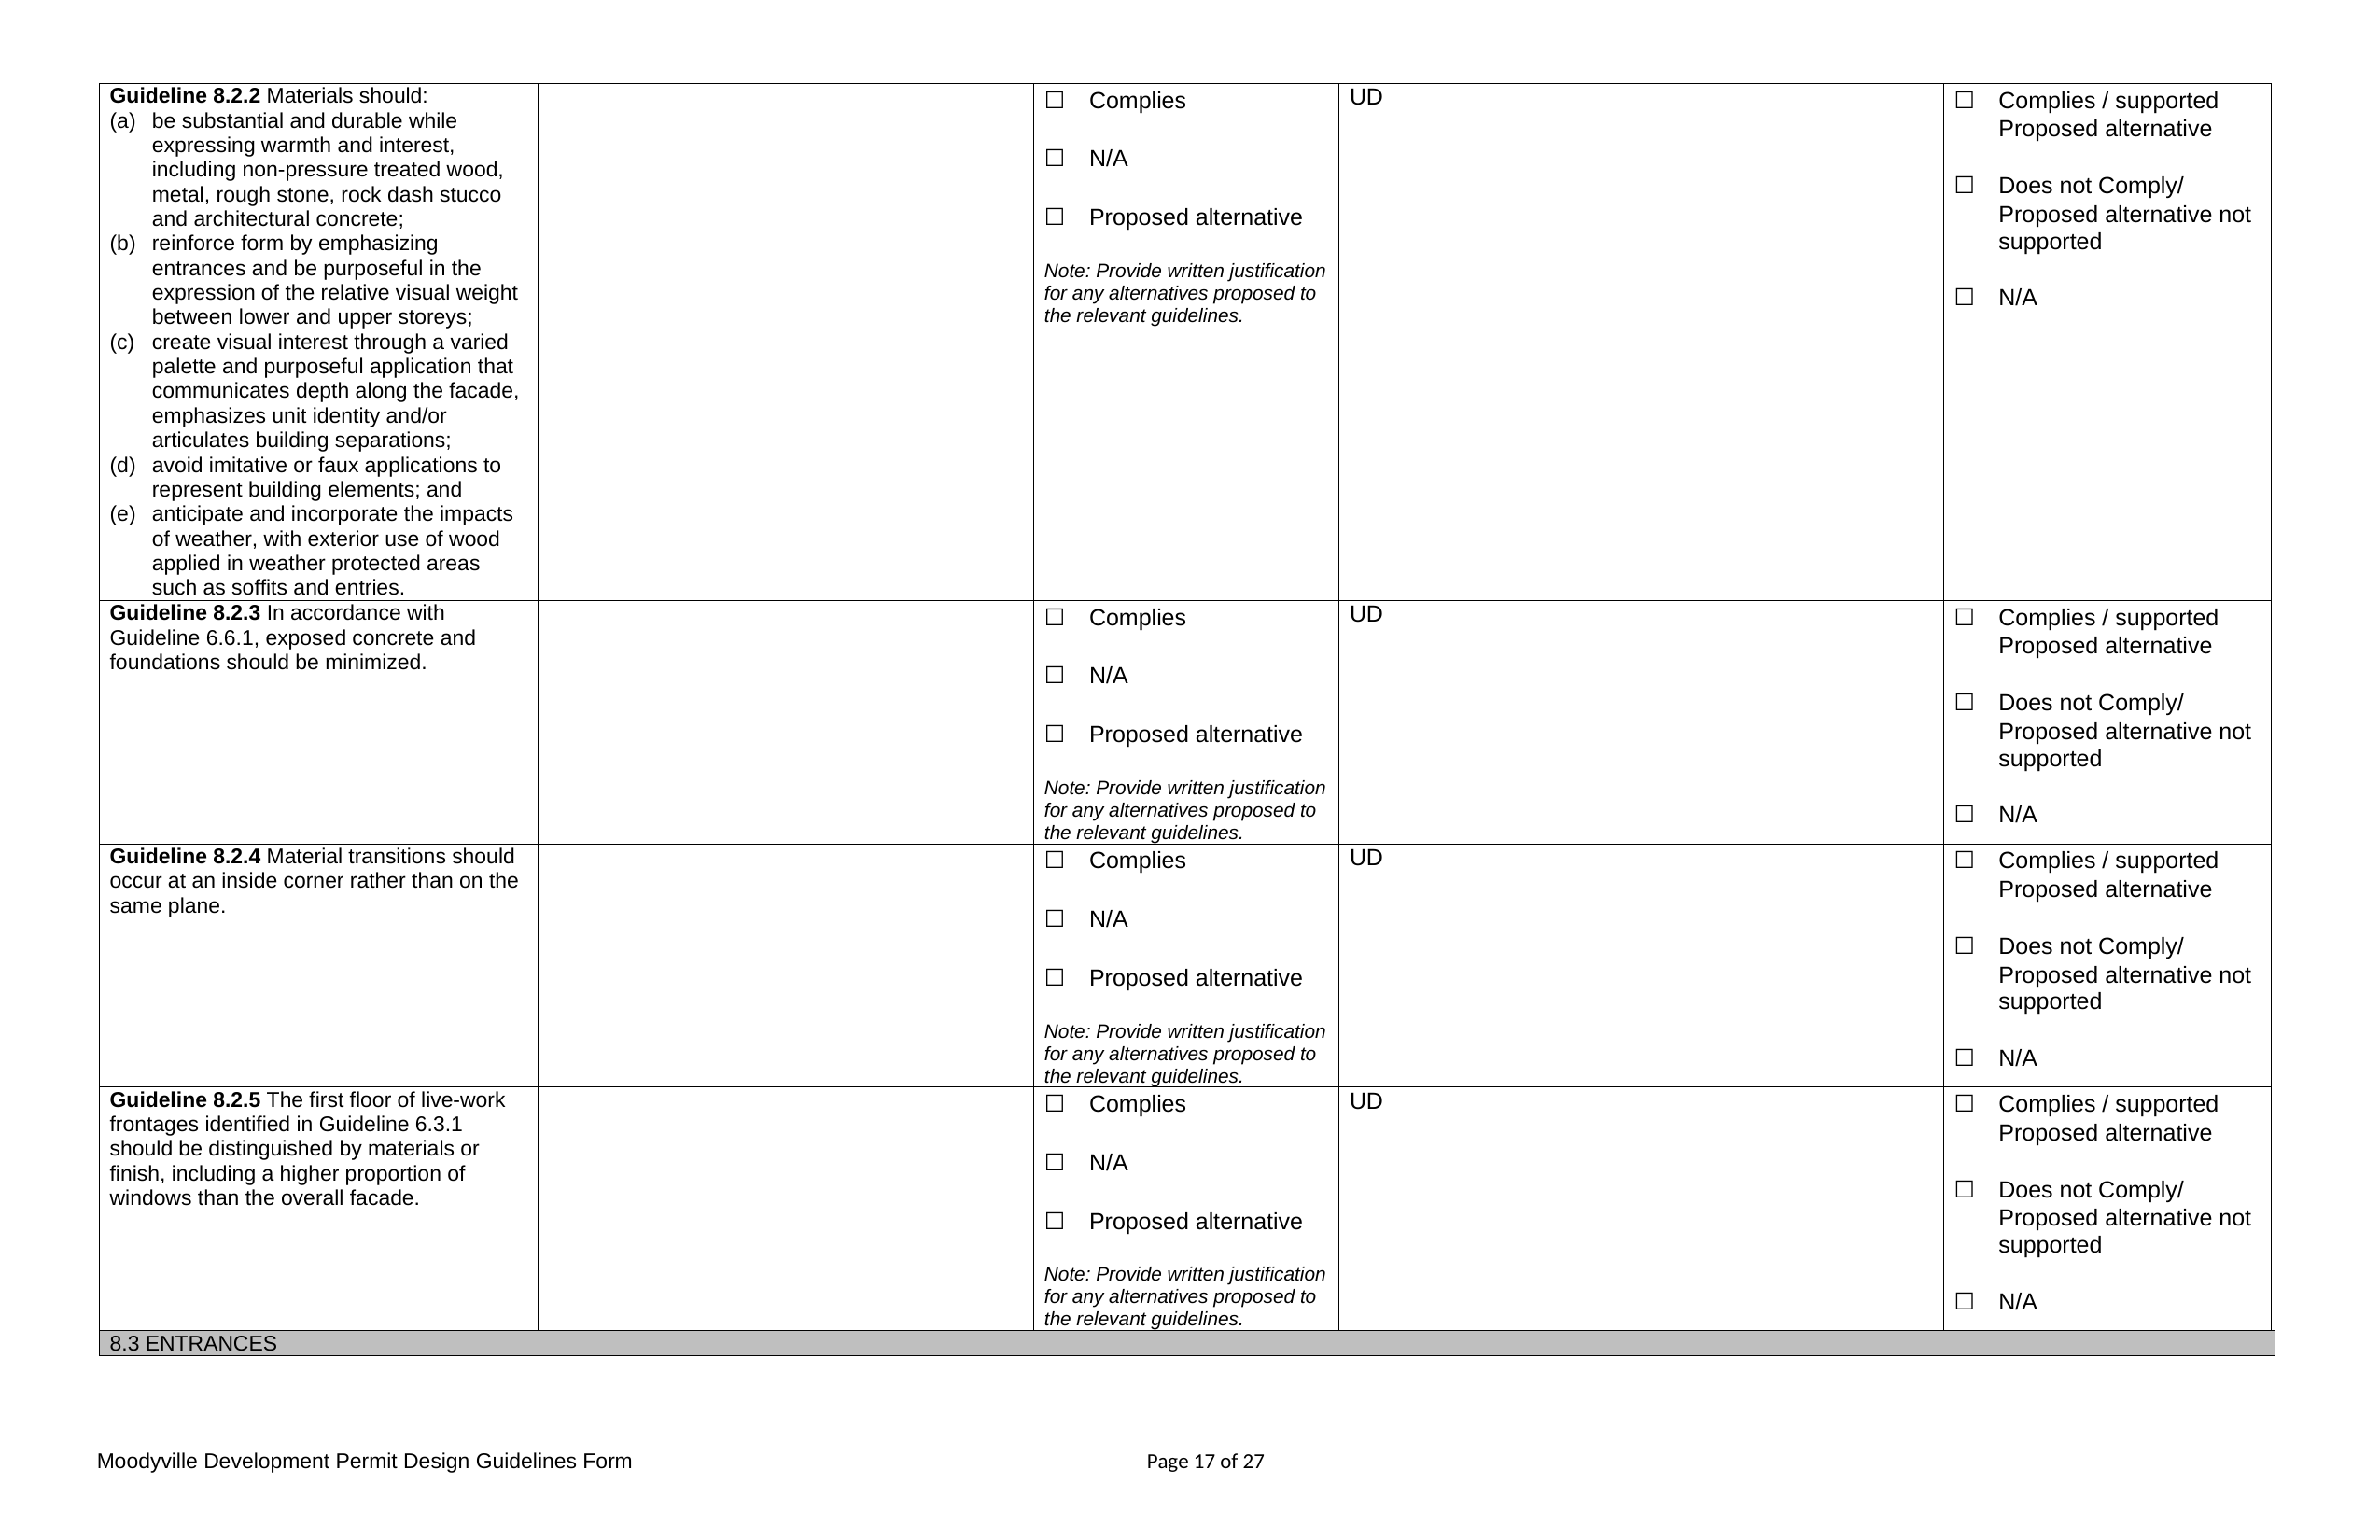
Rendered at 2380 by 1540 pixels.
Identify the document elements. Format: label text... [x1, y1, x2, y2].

table_cell [539, 845, 1033, 1086]
table_cell UD [1339, 1087, 1943, 1330]
table_cell Complies N/A Proposed alternative Note: Provide written justification for any alternatives proposed to the relevant guidelines. [1034, 84, 1338, 600]
table_cell Complies / supported Proposed alternative Does not Comply/ Proposed alternative not supported N/A [1944, 845, 2271, 1086]
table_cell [1944, 1087, 2271, 1330]
table_cell Complies / supported Proposed alternative Does not Comply/ Proposed alternative not supported N/A [1944, 601, 2271, 843]
table_cell UD [1339, 84, 1943, 600]
table_cell [539, 84, 1033, 600]
table_cell UD [1339, 601, 1943, 843]
table_cell Complies N/A Proposed alternative Note: Provide written justification for any alternatives proposed to the relevant guidelines. [1034, 601, 1338, 843]
table_cell 8.3 ENTRANCES [100, 1331, 2275, 1355]
table_cell UD [1339, 845, 1943, 1086]
table_cell Guideline 8.2.4 Material transitions should occur at an inside corner rather than on the same plane. [100, 845, 538, 1086]
table_cell Guideline 8.2.5 The first floor of live-work frontages identified in Guideline 6.3.1 should be distinguished by materials or finish, including a higher proportion of windows than the overall facade. [100, 1087, 538, 1330]
table_cell Complies / supported Proposed alternative Does not Comply/ Proposed alternative not supported N/A [1944, 84, 2271, 600]
table_cell [539, 1087, 1033, 1330]
table_cell Guideline 8.2.2 Materials should: (a) be substantial and durable while expressing warmth and interest, including non-pressure treated wood, metal, rough stone, rock dash stucco and architectural concrete; (b) reinforce form by emphasizing entrances and be purposeful in the expression of the relative visual weight between lower and upper storeys; (c) create visual interest through a varied palette and purposeful application that communicates depth along the facade, emphasizes unit identity and/or articulates building separations; (d) avoid imitative or faux applications to represent building elements; and (e) anticipate and incorporate the impacts of weather, with exterior use of wood applied in weather protected areas such as soffits and entries. [100, 84, 538, 600]
table_cell Complies N/A Proposed alternative Note: Provide written justification for any alternatives proposed to the relevant guidelines. [1034, 845, 1338, 1086]
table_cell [1034, 1087, 1338, 1330]
table_cell [539, 601, 1033, 843]
table_cell Guideline 8.2.3 In accordance with Guideline 6.6.1, exposed concrete and foundations should be minimized. [100, 601, 538, 843]
